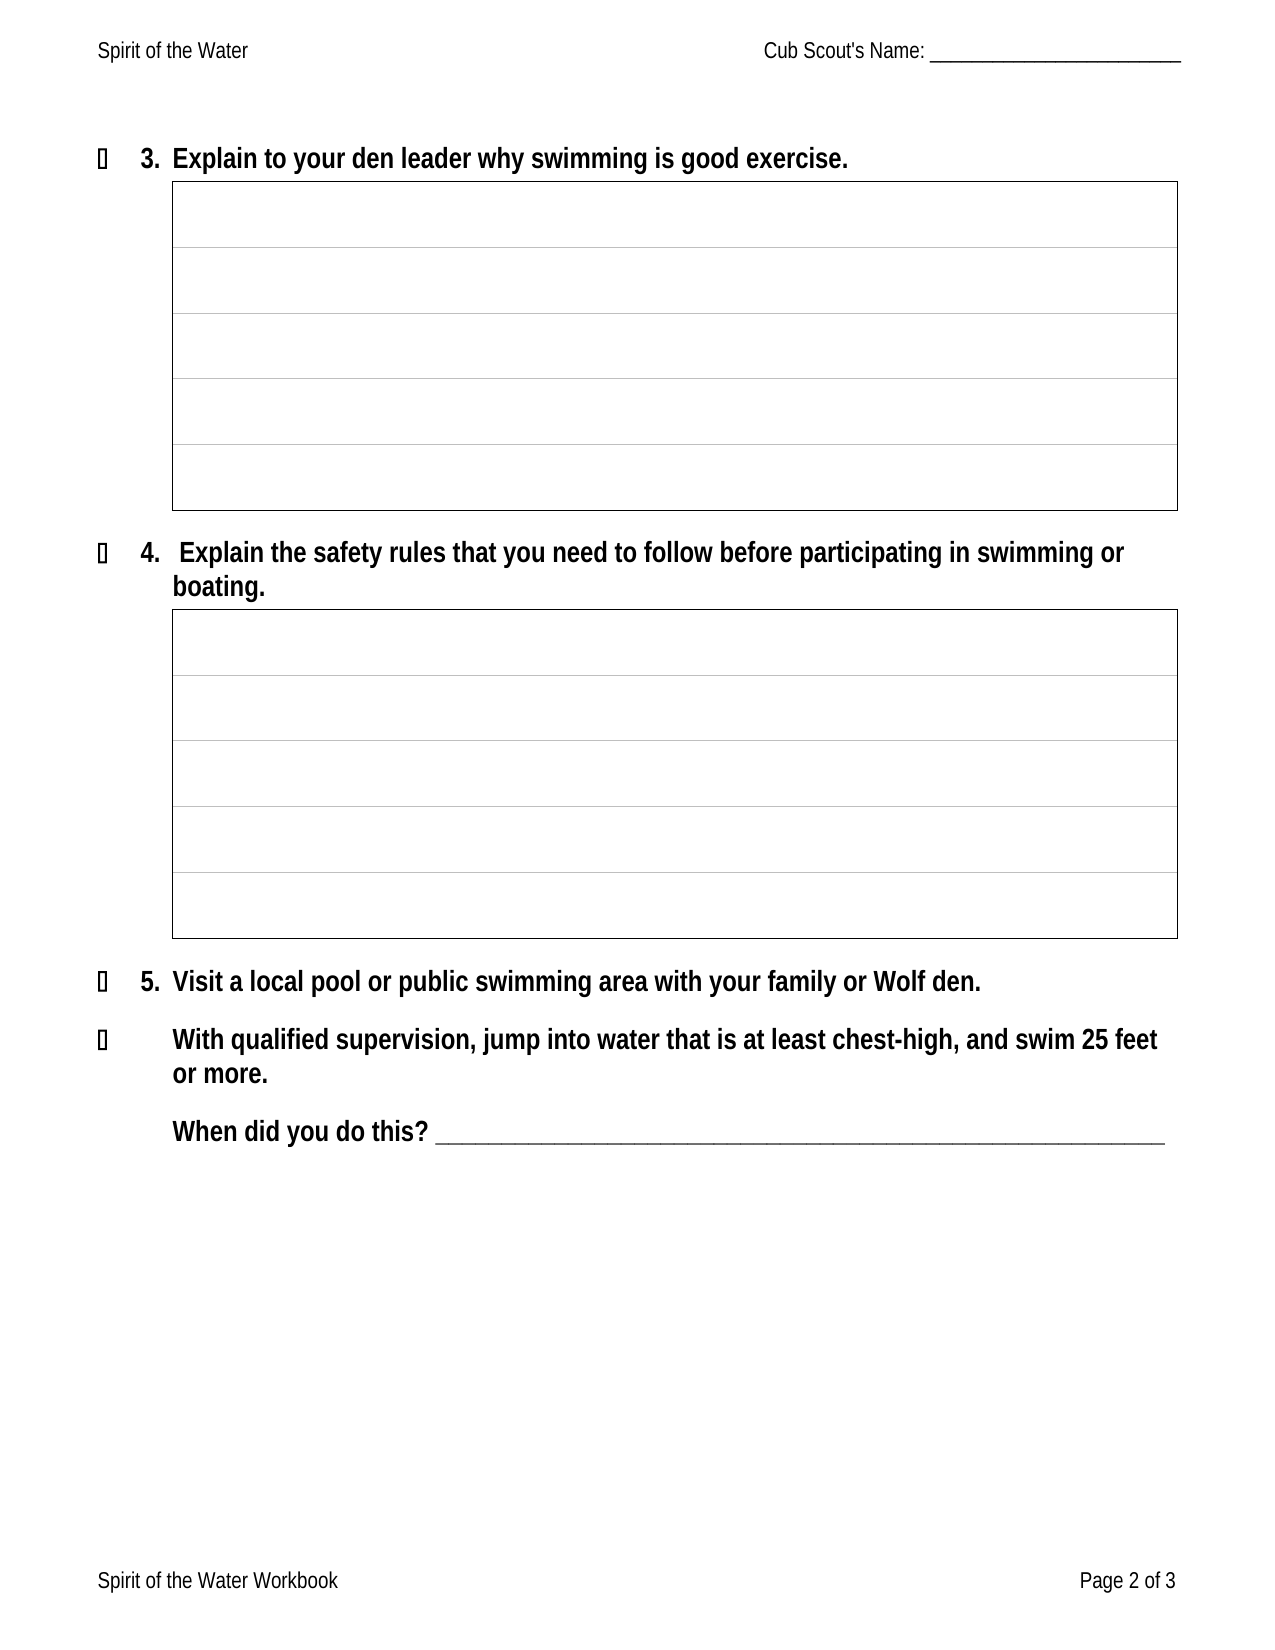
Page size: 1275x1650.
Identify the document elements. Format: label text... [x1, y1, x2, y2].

text When did you do this? [97, 1114, 1177, 1148]
table_cell [173, 873, 1177, 938]
text 4. Explain the safety rules that you need to follow before participating in swimming or boating. [97, 536, 1177, 603]
table_cell [173, 248, 1177, 312]
table_cell [173, 741, 1177, 806]
text With qualified supervision, jump into water that is at least chest-high, and swim 25 feet or more. [97, 1022, 1177, 1089]
table_cell [173, 807, 1177, 872]
table_header [173, 182, 1177, 247]
table_header [173, 610, 1177, 675]
text 5. Visit a local pool or public swimming area with your family or Wolf den. [97, 964, 1177, 997]
table_cell [173, 445, 1177, 509]
table_cell [173, 676, 1177, 740]
table_cell [173, 379, 1177, 444]
table_cell [173, 314, 1177, 378]
text 3. Explain to your den leader why swimming is good exercise. [97, 141, 1177, 175]
